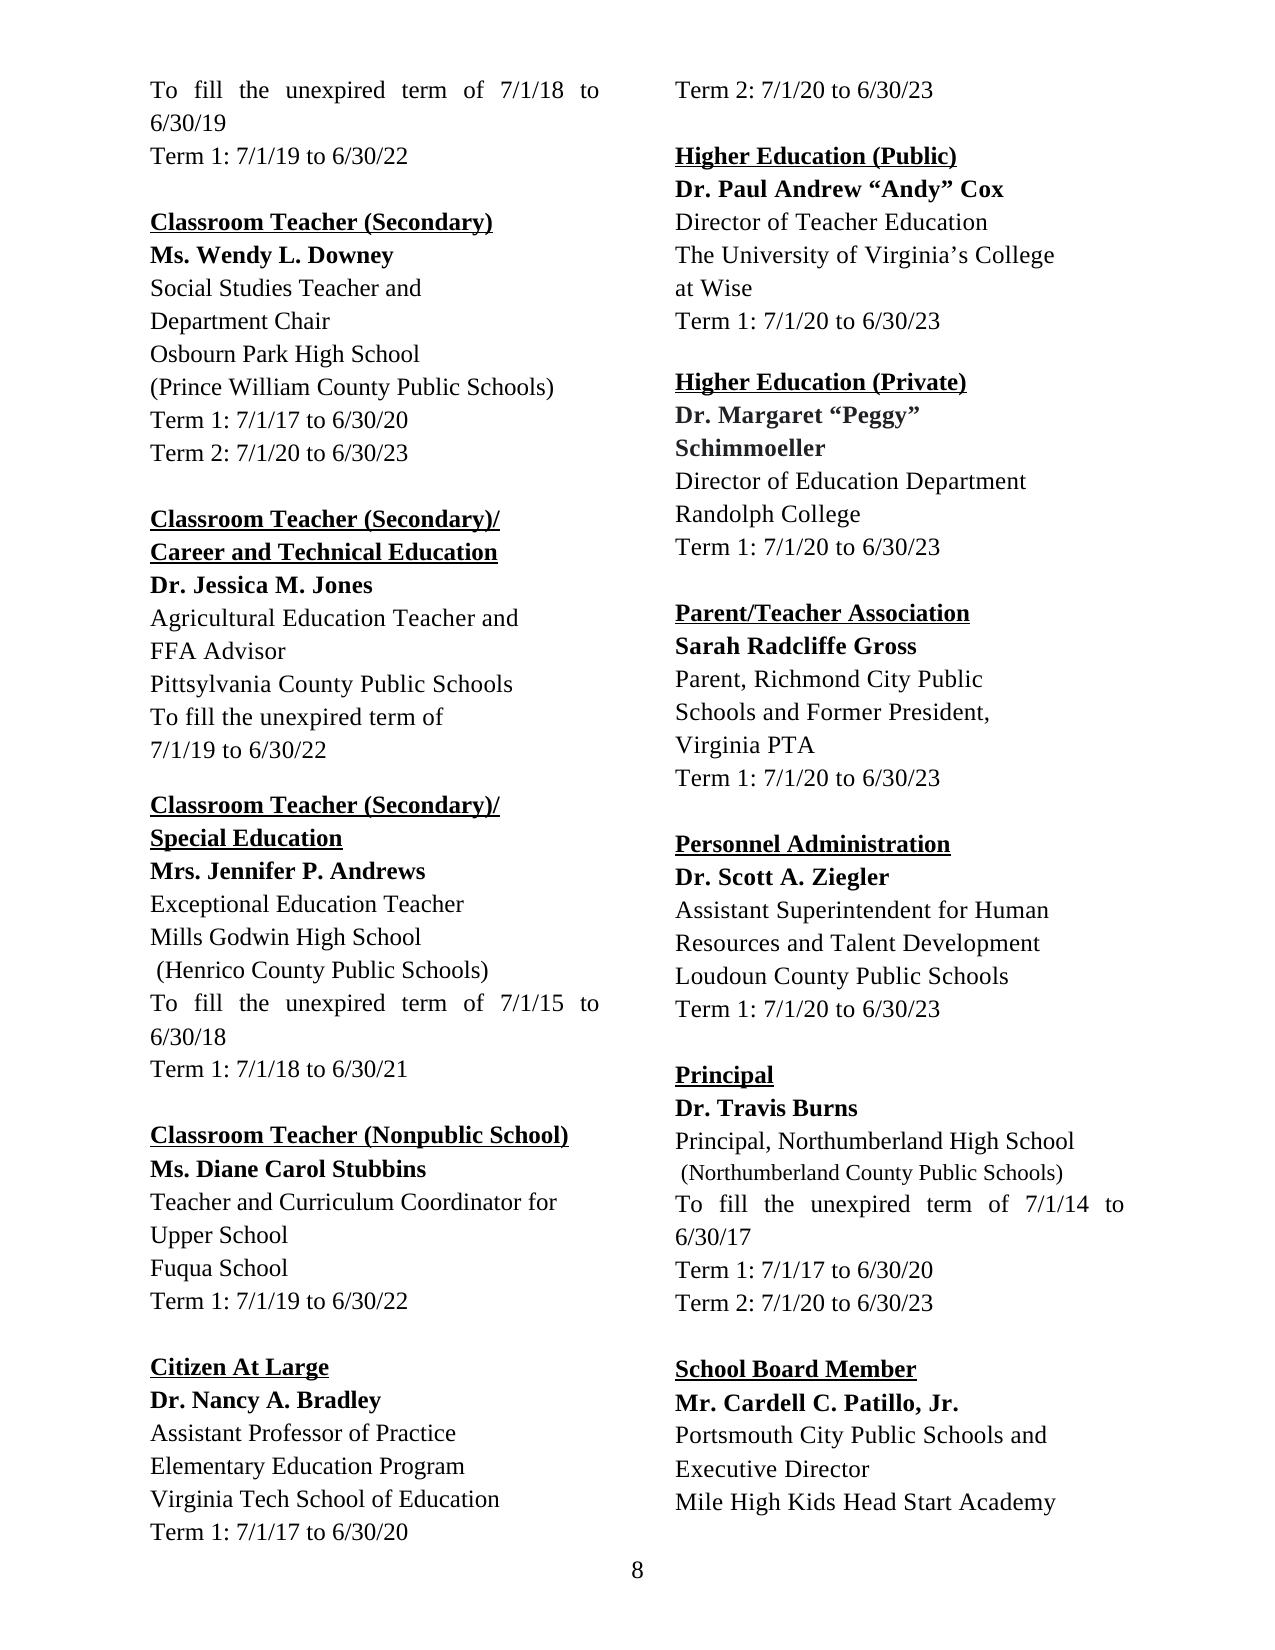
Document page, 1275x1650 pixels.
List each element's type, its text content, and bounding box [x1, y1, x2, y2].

text Term 2: 7/1/20 to 6/30/23 [150, 438, 600, 467]
text Term 2: 7/1/20 to 6/30/23 [675, 75, 1191, 104]
text Higher Education (Public) [675, 141, 1125, 170]
text Classroom Teacher (Secondary)/ [150, 790, 600, 819]
text Term 1: 7/1/17 to 6/30/20 [675, 1256, 1125, 1284]
text Ms. Wendy L. Downey [150, 240, 600, 269]
text Term 1: 7/1/17 to 6/30/20 [150, 405, 600, 434]
text Department Chair [150, 306, 600, 335]
text Mrs. Jennifer P. Andrews [150, 856, 600, 885]
text (Prince William County Public Schools) [150, 372, 600, 401]
text Classroom Teacher (Secondary) [150, 207, 600, 236]
text Personnel Administration [675, 829, 1125, 858]
text Loudoun County Public Schools [675, 961, 1070, 990]
text (Henrico County Public Schools) [150, 956, 600, 984]
text Dr. Scott A. Ziegler [675, 862, 1070, 891]
text Dr. Margaret “Peggy” Schimmoeller [675, 400, 1070, 462]
text Upper School [150, 1220, 600, 1248]
text Term 1: 7/1/20 to 6/30/23 [675, 532, 1070, 561]
text Dr. Travis Burns [675, 1093, 1125, 1122]
text Fuqua School [150, 1253, 600, 1281]
text Classroom Teacher (Nonpublic School) [150, 1121, 600, 1149]
text Term 1: 7/1/19 to 6/30/22 [150, 141, 600, 170]
text (Northumberland County Public Schools) [675, 1159, 1125, 1186]
text Elementary Education Program [150, 1451, 638, 1479]
text Virginia Tech School of Education [150, 1484, 638, 1513]
text Term 1: 7/1/18 to 6/30/21 [150, 1054, 600, 1083]
text Term 1: 7/1/20 to 6/30/23 [675, 306, 1070, 335]
text Term 1: 7/1/20 to 6/30/23 [675, 763, 1070, 792]
text Sarah Radcliffe Gross [675, 631, 1070, 660]
text Term 1: 7/1/19 to 6/30/22 [150, 1286, 600, 1314]
text Teacher and Curriculum Coordinator for [150, 1187, 600, 1215]
text Citizen At Large [150, 1352, 600, 1381]
text Term 1: 7/1/17 to 6/30/20 [150, 1517, 638, 1546]
text To fill the unexpired term of 7/1/14 to 6/30/17 [675, 1189, 1125, 1251]
text Higher Education (Private) [675, 367, 1125, 396]
text Dr. Jessica M. Jones [150, 570, 545, 599]
text Dr. Nancy A. Bradley [150, 1385, 638, 1413]
text To fill the unexpired term of 7/1/18 to 6/30/19 [150, 75, 600, 137]
text Ms. Diane Carol Stubbins [150, 1154, 600, 1182]
text To fill the unexpired term of 7/1/15 to 6/30/18 [150, 988, 600, 1050]
text Pittsylvania County Public Schools [150, 669, 545, 698]
text Portsmouth City Public Schools and Executive Director [675, 1421, 1070, 1482]
text Mile High Kids Head Start Academy [675, 1487, 1070, 1515]
text Mr. Cardell C. Patillo, Jr. [675, 1388, 1070, 1416]
text Agricultural Education Teacher and FFA Advisor [150, 603, 545, 665]
text Director of Teacher Education [675, 207, 1070, 236]
text Assistant Professor of Practice [150, 1418, 638, 1447]
text Parent/Teacher Association [675, 598, 1070, 627]
text Career and Technical Education [150, 537, 600, 566]
text Special Education [150, 823, 600, 852]
text To fill the unexpired term of [150, 702, 545, 731]
text Principal, Northumberland High School [675, 1126, 1125, 1155]
text Term 2: 7/1/20 to 6/30/23 [675, 1288, 1125, 1317]
text Principal [675, 1060, 1125, 1089]
text Director of Education Department Randolph College [675, 466, 1070, 528]
text 7/1/19 to 6/30/22 [150, 735, 545, 764]
text Assistant Superintendent for Human Resources and Talent Development [675, 895, 1070, 957]
text Classroom Teacher (Secondary)/ [150, 504, 600, 533]
text The University of Virginia’s College at Wise [675, 240, 1070, 302]
text Parent, Richmond City Public Schools and Former President, Virginia PTA [675, 664, 1070, 759]
text School Board Member [675, 1354, 1125, 1383]
text Osbourn Park High School [150, 339, 600, 368]
text Term 1: 7/1/20 to 6/30/23 [675, 994, 1070, 1023]
text Dr. Paul Andrew “Andy” Cox [675, 174, 1070, 203]
text Social Studies Teacher and [150, 273, 600, 302]
text Exceptional Education Teacher [150, 889, 600, 918]
text Mills Godwin High School [150, 922, 600, 951]
